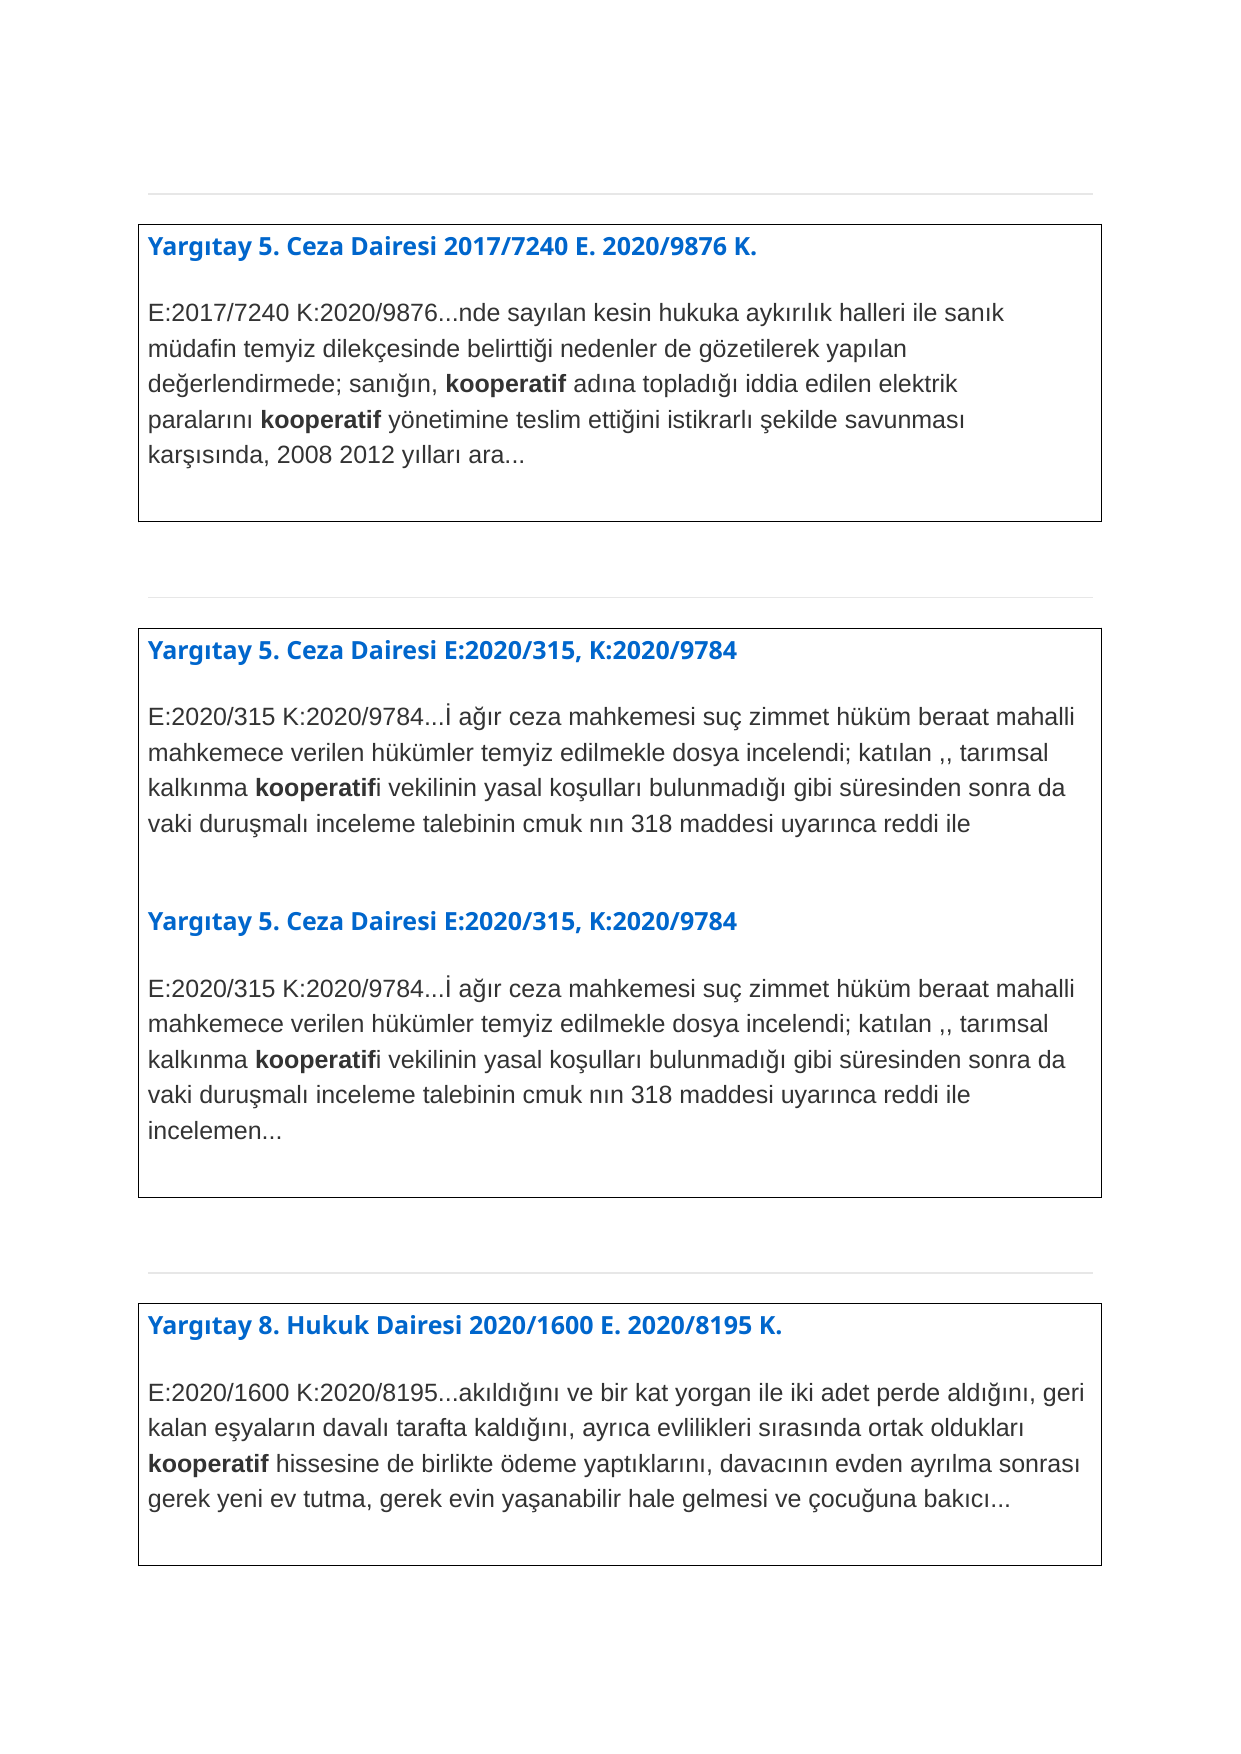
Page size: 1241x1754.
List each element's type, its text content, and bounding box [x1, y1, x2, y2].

text E:2020/315 K:2020/9784...İ ağır ceza mahkemesi suç zimmet hüküm beraat mahalli mahkemece verilen hükümler temyiz edilmekle dosya incelendi; katılan ,, tarımsal kalkınma kooperatifi vekilinin yasal koşulları bulunmadığı gibi süresinden sonra da vaki duruşmalı inceleme talebinin cmuk nın 318 maddesi uyarınca reddi ile [139, 692, 1101, 873]
text E:2020/1600 K:2020/8195...akıldığını ve bir kat yorgan ile iki adet perde aldığını, geri kalan eşyaların davalı tarafta kaldığını, ayrıca evlilikleri sırasında ortak oldukları kooperatif hissesine de birlikte ödeme yaptıklarını, davacının evden ayrılma sonrası gerek yeni ev tutma, gerek evin yaşanabilir hale gelmesi ve çocuğuna bakıcı... [139, 1368, 1101, 1565]
text Yargıtay 8. Hukuk Dairesi 2020/1600 E. 2020/8195 K. [139, 1304, 1101, 1342]
text Yargıtay 5. Ceza Dairesi 2017/7240 E. 2020/9876 K. [139, 225, 1101, 262]
text Yargıtay 5. Ceza Dairesi E:2020/315, K:2020/9784 [139, 629, 1101, 666]
text E:2020/315 K:2020/9784...İ ağır ceza mahkemesi suç zimmet hüküm beraat mahalli mahkemece verilen hükümler temyiz edilmekle dosya incelendi; katılan ,, tarımsal kalkınma kooperatifi vekilinin yasal koşulları bulunmadığı gibi süresinden sonra da vaki duruşmalı inceleme talebinin cmuk nın 318 maddesi uyarınca reddi ile incelemen... [139, 964, 1101, 1197]
text Yargıtay 5. Ceza Dairesi E:2020/315, K:2020/9784 [139, 899, 1101, 938]
text E:2017/7240 K:2020/9876...nde sayılan kesin hukuka aykırılık halleri ile sanık müdafin temyiz dilekçesinde belirttiği nedenler de gözetilerek yapılan değerlendirmede; sanığın, kooperatif adına topladığı iddia edilen elektrik paralarını kooperatif yönetimine teslim ettiğini istikrarlı şekilde savunması karşısında, 2008 2012 yılları ara... [139, 288, 1101, 521]
